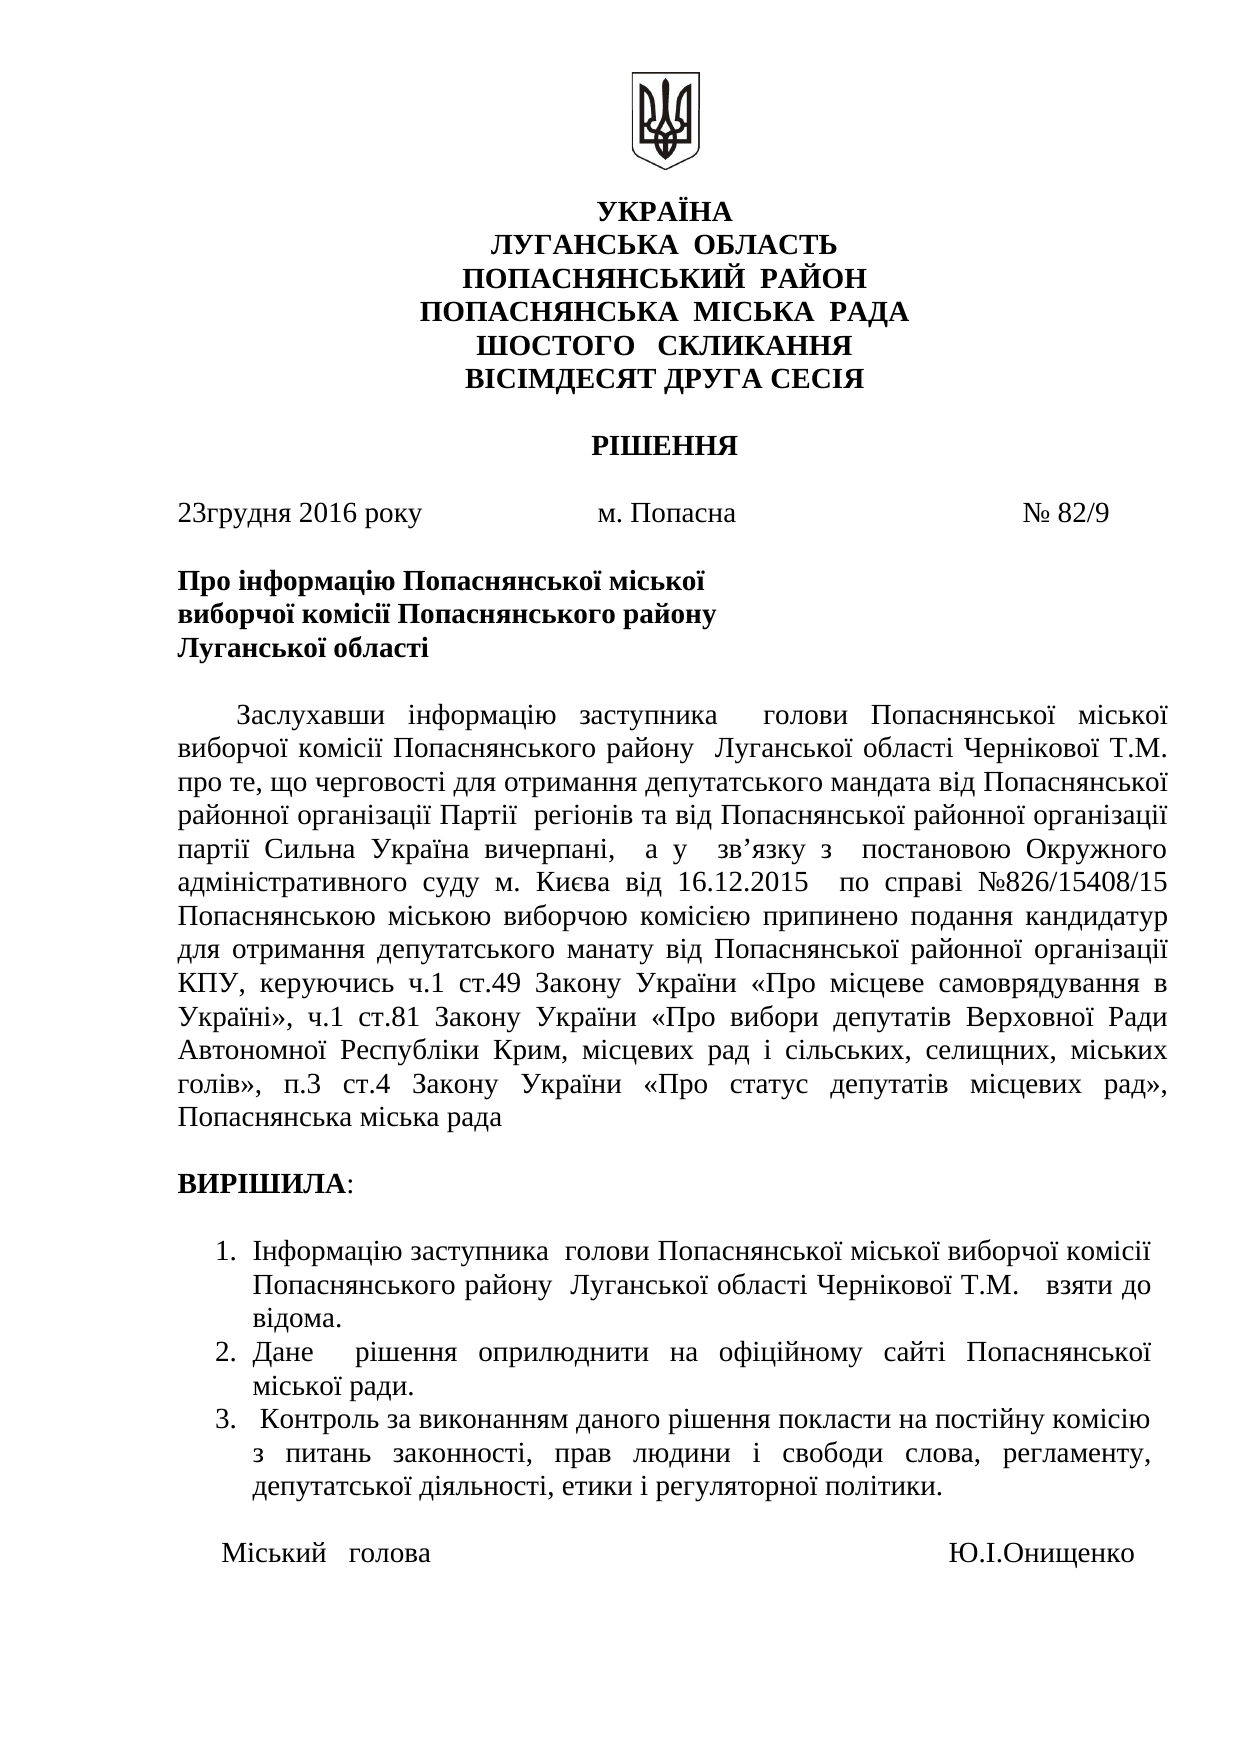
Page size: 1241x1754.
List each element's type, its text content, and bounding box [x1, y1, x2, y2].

text УКРАЇНА [177, 194, 1152, 227]
text ЛУГАНСЬКА ОБЛАСТЬ [177, 227, 1152, 261]
text ШОСТОГО СКЛИКАННЯ [177, 328, 1152, 361]
text Заслухавши інформацію заступника голови Попаснянської міської виборчої комісії Попаснянського району Луганської області Чернікової Т.М. про те, що черговості для отримання депутатського мандата від Попаснянської районної організації Партії регіонів та від Попаснянської районної організації партії Сильна Україна вичерпані, а у зв’язку з постановою Окружного адміністративного суду м. Києва від 16.12.2015 по справі №826/15408/15 Попаснянською міською виборчою комісією припинено подання кандидатур для отримання депутатського манату від Попаснянської районної організації КПУ, керуючись ч.1 ст.49 Закону України «Про місцеве самоврядування в Україні», ч.1 ст.81 Закону України «Про вибори депутатів Верховної Ради Автономної Республіки Крим, місцевих рад і сільських, селищних, міських голів», п.3 ст.4 Закону України «Про статус депутатів місцевих рад», Попаснянська міська рада [177, 697, 1169, 1133]
text Міський голова Ю.І.Онищенко [177, 1535, 1152, 1569]
list Дане рішення оприлюднити на офіційному сайті Попаснянської міської ради. [215, 1334, 1152, 1401]
text ВІСІМДЕСЯТ ДРУГА СЕСІЯ [177, 361, 1152, 395]
list Інформацію заступника голови Попаснянської міської виборчої комісії Попаснянського району Луганської області Чернікової Т.М. взяти до відома. [215, 1233, 1152, 1334]
text Про інформацію Попаснянської міської виборчої комісії Попаснянського району Луганської області [177, 563, 751, 663]
text ПОПАСНЯНСЬКИЙ РАЙОН ПОПАСНЯНСЬКА МІСЬКА РАДА [177, 261, 1152, 328]
list Контроль за виконанням даного рішення покласти на постійну комісію з питань законності, прав людини і свободи слова, регламенту, депутатської діяльності, етики і регуляторної політики. [215, 1401, 1152, 1502]
text РIШЕННЯ [177, 428, 1152, 462]
text 23грудня 2016 року м. Попасна № 82/9 [177, 496, 1152, 529]
picture [631, 72, 701, 171]
text ВИРІШИЛА: [177, 1166, 1152, 1200]
